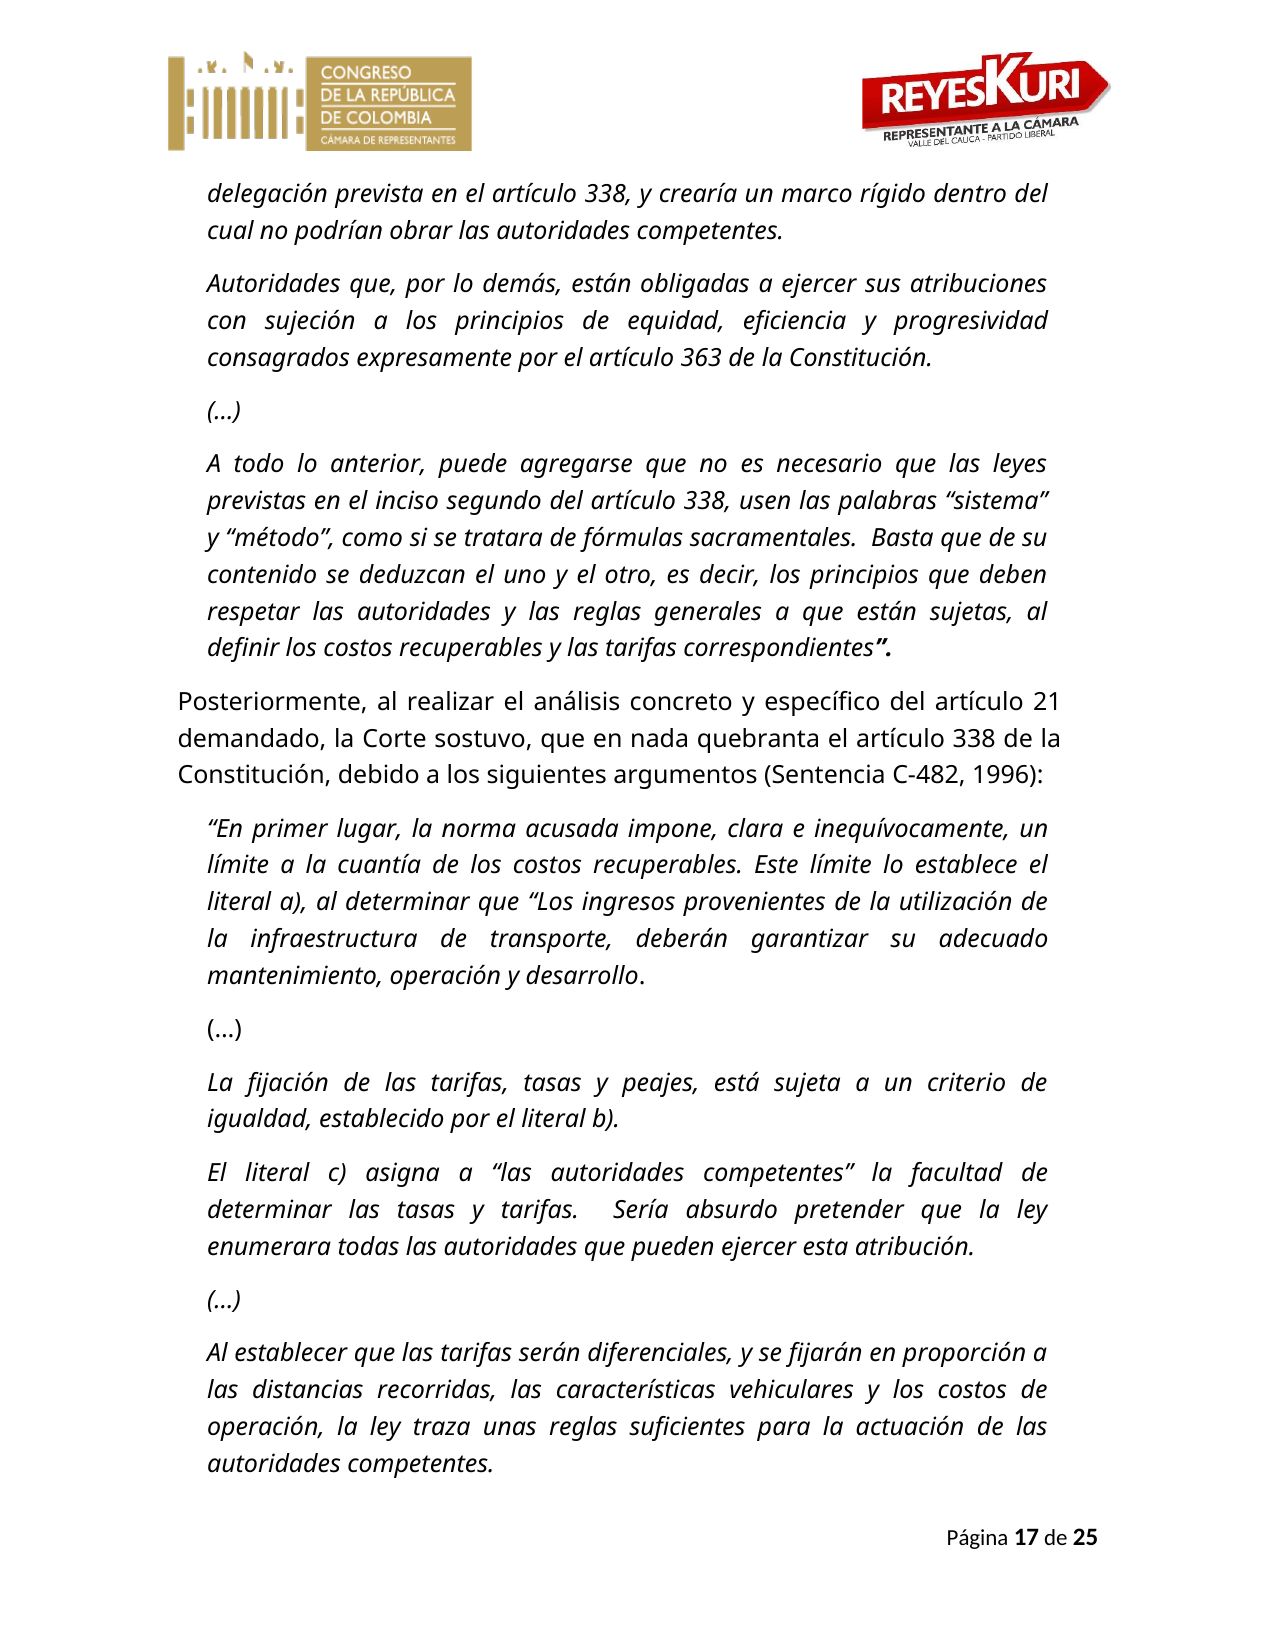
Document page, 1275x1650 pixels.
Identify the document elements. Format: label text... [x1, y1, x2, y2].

text Al establecer que las tarifas serán diferenciales, y se fijarán en proporción a las distancias recorridas, las características vehiculares y los costos de operación, la ley traza unas reglas suficientes para la actuación de las autoridades competentes. [207, 1335, 1052, 1479]
text (…) [207, 1282, 1052, 1316]
picture [168, 51, 472, 151]
text El literal c) asigna a “las autoridades competentes” la facultad de determinar las tasas y tarifas. Sería absurdo pretender que la ley enumerara todas las autoridades que pueden ejercer esta atribución. [207, 1154, 1052, 1262]
text Posteriormente, al realizar el análisis concreto y específico del artículo 21 demandado, la Corte sostuvo, que en nada quebranta el artículo 338 de la Constitución, debido a los siguientes argumentos (Sentencia C-482, 1996): [177, 683, 1063, 791]
text A todo lo anterior, puede agregarse que no es necesario que las leyes previstas en el inciso segundo del artículo 338, usen las palabras “sistema” y “método”, como si se tratara de fórmulas sacramentales. Basta que de su contenido se deduzcan el uno y el otro, es decir, los principios que deben respetar las autoridades y las reglas generales a que están sujetas, al definir los costos recuperables y las tarifas correspondientes”. [207, 446, 1052, 664]
text La fijación de las tarifas, tasas y peajes, está sujeta a un criterio de igualdad, establecido por el literal b). [207, 1064, 1052, 1135]
text (…) [207, 1011, 1052, 1045]
picture [862, 52, 1112, 147]
text (…) [207, 393, 1052, 427]
text Autoridades que, por lo demás, están obligadas a ejercer sus atribuciones con sujeción a los principios de equidad, eficiencia y progresividad consagrados expresamente por el artículo 363 de la Constitución. [207, 266, 1052, 373]
text “En primer lugar, la norma acusada impone, clara e inequívocamente, un límite a la cuantía de los costos recuperables. Este límite lo establece el literal a), al determinar que “Los ingresos provenientes de la utilización de la infraestructura de transporte, deberán garantizar su adecuado mantenimiento, operación y desarrollo. [207, 810, 1052, 992]
